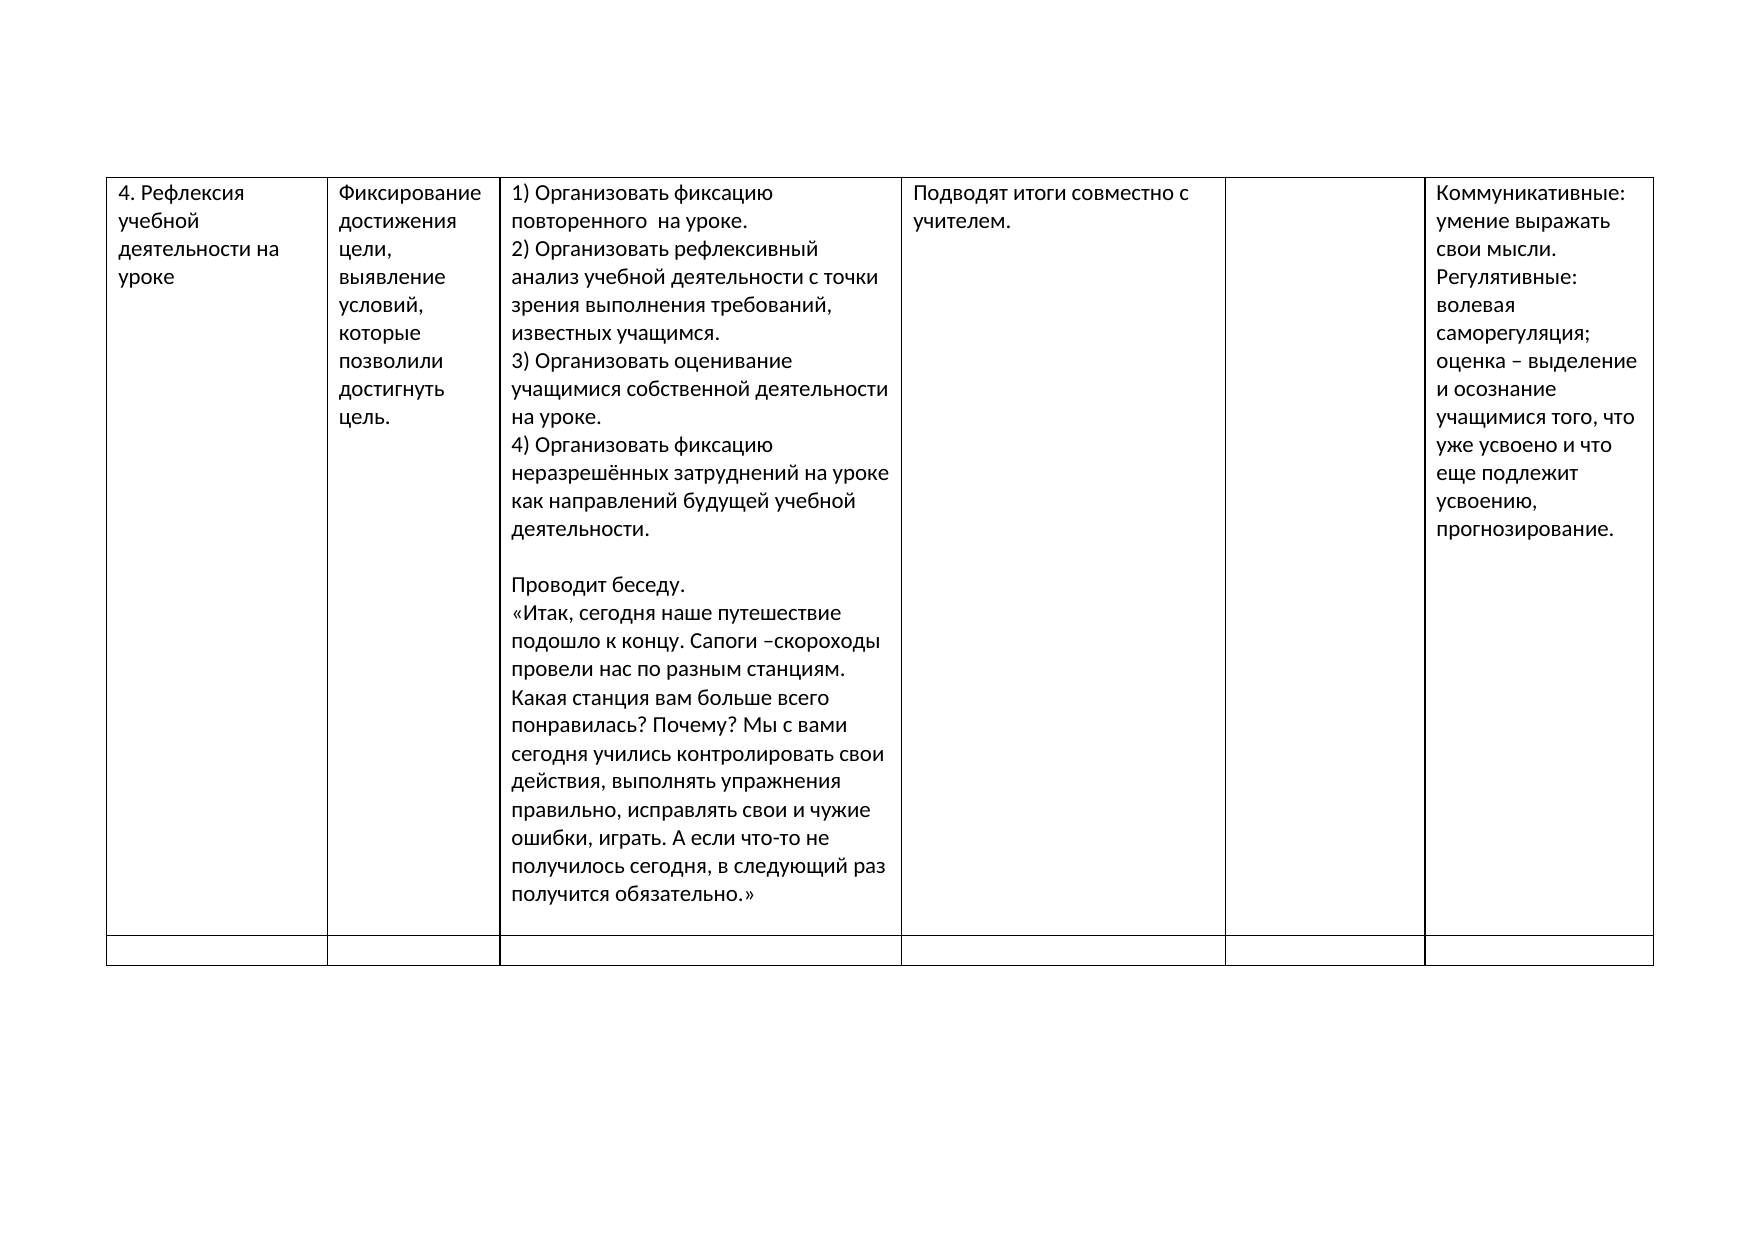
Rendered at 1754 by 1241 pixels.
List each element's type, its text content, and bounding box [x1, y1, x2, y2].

table_cell [328, 936, 499, 964]
table_cell 1) Организовать фиксацию повторенного на уроке. 2) Организовать рефлексивный анализ учебной деятельности с точки зрения выполнения требований, известных учащимся. 3) Организовать оценивание учащимися собственной деятельности на уроке. 4) Организовать фиксацию неразрешённых затруднений на уроке как направлений будущей учебной деятельности. Проводит беседу. «Итак, сегодня наше путешествие подошло к концу. Сапоги –скороходы провели нас по разным станциям. Какая станция вам больше всего понравилась? Почему? Мы с вами сегодня учились контролировать свои действия, выполнять упражнения правильно, исправлять свои и чужие ошибки, играть. А если что-то не получилось сегодня, в следующий раз получится обязательно.» [501, 178, 901, 935]
table_cell [1426, 936, 1653, 964]
table_cell Фиксирование достижения цели, выявление условий, которые позволили достигнуть цель. [328, 178, 499, 935]
table_cell Коммуникативные: умение выражать свои мысли. Регулятивные: волевая саморегуляция; оценка – выделение и осознание учащимися того, что уже усвоено и что еще подлежит усвоению, прогнозирование. [1426, 178, 1653, 935]
table_cell [1226, 936, 1424, 964]
table_cell [501, 936, 901, 964]
table_cell [902, 936, 1225, 964]
table_cell Подводят итоги совместно с учителем. [902, 178, 1225, 935]
table_cell [1226, 178, 1424, 935]
table_cell 4. Рефлексия учебной деятельности на уроке [107, 178, 327, 935]
table_cell [107, 936, 327, 964]
